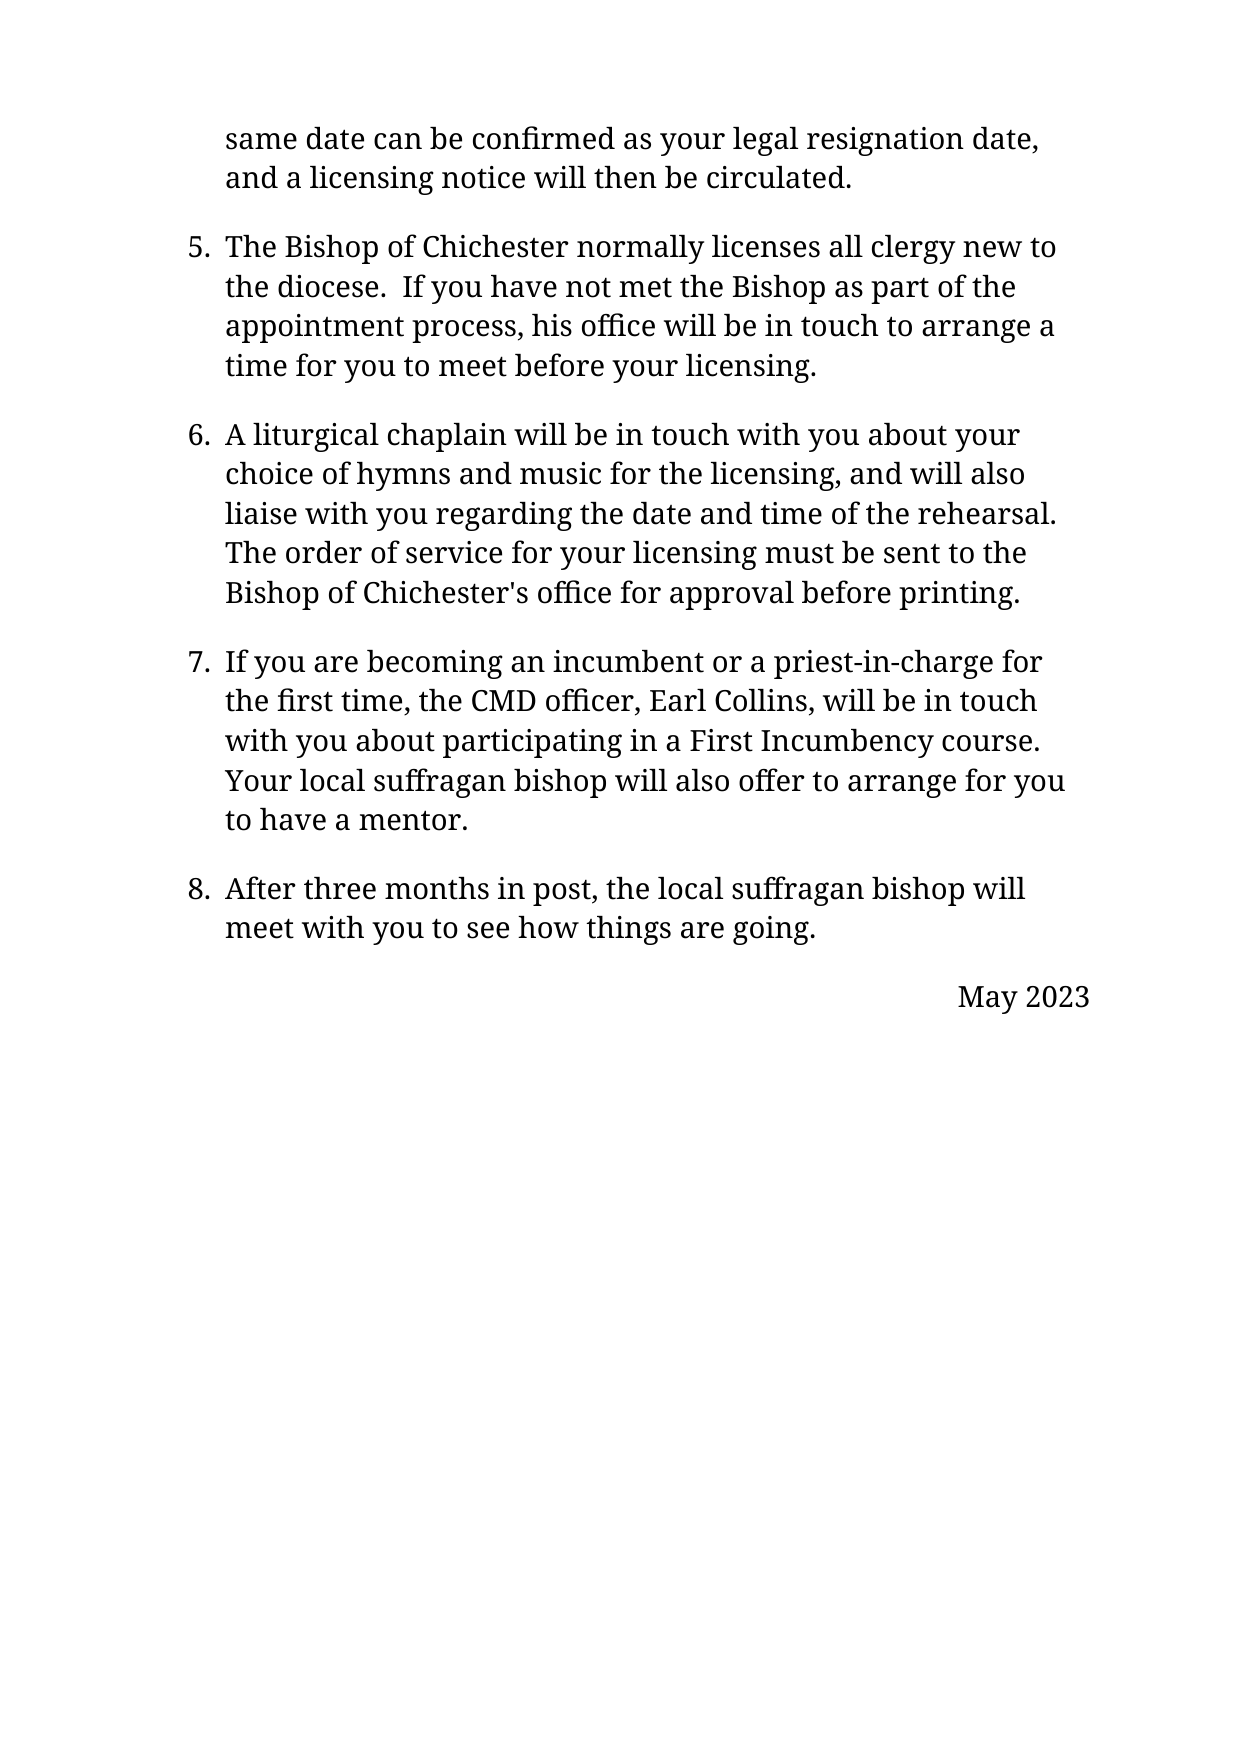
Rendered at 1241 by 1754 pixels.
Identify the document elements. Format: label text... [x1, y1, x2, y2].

list A liturgical chaplain will be in touch with you about your choice of hymns and music for the licensing, and will also liaise with you regarding the date and time of the rehearsal. The order of service for your licensing must be sent to the Bishop of Chichester's office for approval before printing. [187, 414, 1090, 641]
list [187, 118, 1090, 226]
list After three months in post, the local suffragan bishop will meet with you to see how things are going. [187, 868, 1090, 976]
list The Bishop of Chichester normally licenses all clergy new to the diocese. If you have not met the Bishop as part of the appointment process, his office will be in touch to arrange a time for you to meet before your licensing. [187, 226, 1090, 414]
list If you are becoming an incumbent or a priest-in-charge for the first time, the CMD officer, Earl Collins, will be in touch with you about participating in a First Incumbency course. Your local suffragan bishop will also offer to arrange for you to have a mentor. [187, 641, 1090, 868]
text May 2023 [150, 976, 1090, 1016]
